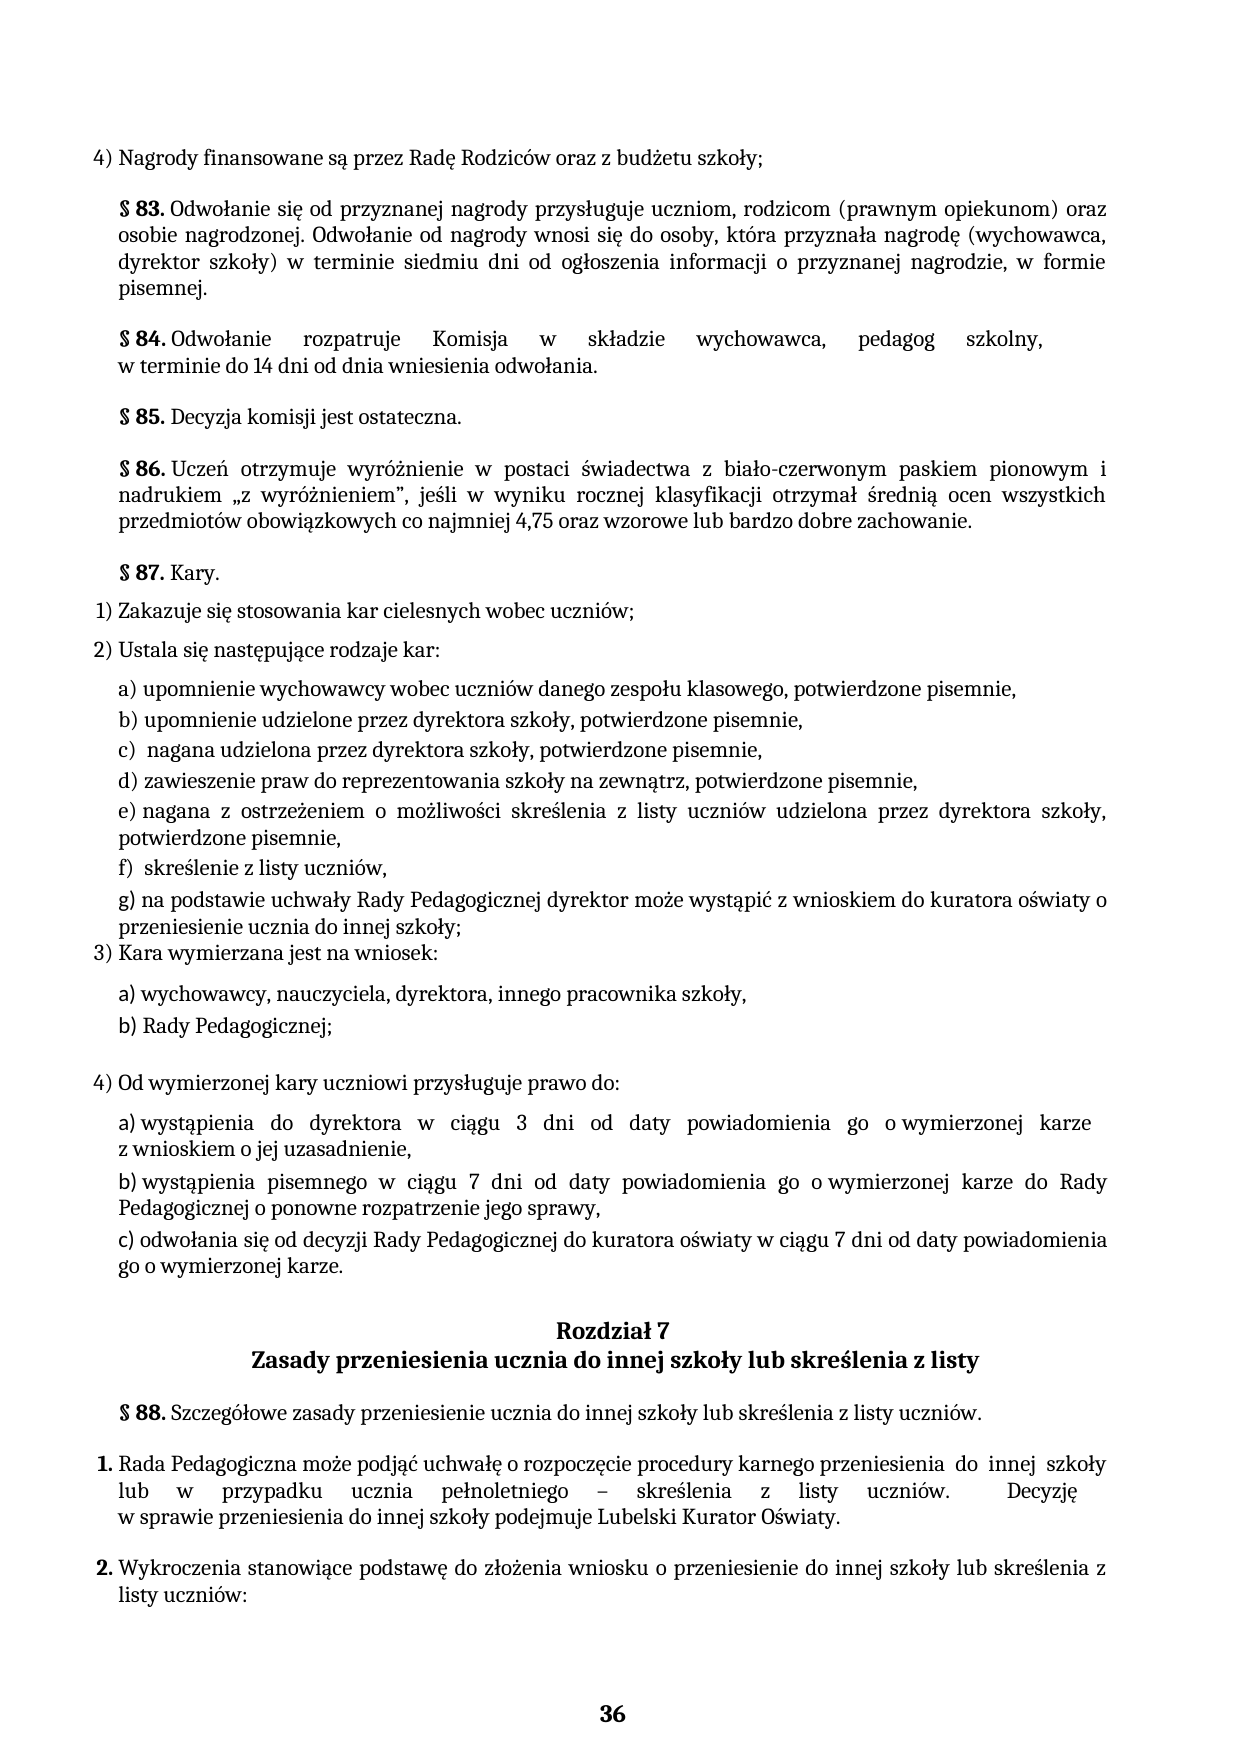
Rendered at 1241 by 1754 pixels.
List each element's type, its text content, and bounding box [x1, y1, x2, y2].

list wystąpienia do dyrektora w ciągu 3 dni od daty powiadomienia go o wymierzonej karze z wnioskiem o jej uzasadnienie, [118, 1108, 1107, 1163]
list Rada Pedagogiczna może podjąć uchwałę o rozpoczęcie procedury karnego przeniesienia do innej szkoły lub w przypadku ucznia pełnoletniego – skreślenia z listy uczniów. Decyzję w sprawie przeniesienia do innej szkoły podejmuje Lubelski Kurator Oświaty. [118, 1451, 1107, 1530]
list Szczegółowe zasady przeniesienie ucznia do innej szkoły lub skreślenia z listy uczniów. [118, 1400, 1107, 1426]
list Kary. [118, 559, 1107, 586]
list wychowawcy, nauczyciela, dyrektora, innego pracownika szkoły, [118, 979, 1107, 1007]
list odwołania się od decyzji Rady Pedagogicznej do kuratora oświaty w ciągu 7 dni od daty powiadomienia go o wymierzonej karze. [118, 1225, 1107, 1280]
list zawieszenie praw do reprezentowania szkoły na zewnątrz, potwierdzone pisemnie, [118, 767, 1107, 794]
list upomnienie udzielone przez dyrektora szkoły, potwierdzone pisemnie, [118, 706, 1107, 733]
list Rozdział 7 Zasady przeniesienia ucznia do innej szkoły lub skreślenia z listy [118, 1317, 1107, 1375]
text Nagrody finansowane są przez Radę Rodziców oraz z budżetu szkoły; [118, 144, 1107, 171]
list Rady Pedagogicznej; [118, 1011, 1107, 1039]
list Uczeń otrzymuje wyróżnienie w postaci świadectwa z biało-czerwonym paskiem pionowym i nadrukiem „z wyróżnieniem”, jeśli w wyniku rocznej klasyfikacji otrzymał średnią ocen wszystkich przedmiotów obowiązkowych co najmniej 4,75 oraz wzorowe lub bardzo dobre zachowanie. [118, 455, 1107, 534]
list nagana udzielona przez dyrektora szkoły, potwierdzone pisemnie, [118, 737, 1107, 763]
list na podstawie uchwały Rady Pedagogicznej dyrektor może wystąpić z wnioskiem do kuratora oświaty o przeniesienie ucznia do innej szkoły; [118, 885, 1107, 940]
list Odwołanie rozpatruje Komisja w składzie wychowawca, pedagog szkolny, w terminie do 14 dni od dnia wniesienia odwołania. [118, 326, 1107, 379]
text Zakazuje się stosowania kar cielesnych wobec uczniów; [118, 598, 1107, 624]
list Wykroczenia stanowiące podstawę do złożenia wniosku o przeniesienie do innej szkoły lub skreślenia z listy uczniów: [118, 1555, 1107, 1608]
text Od wymierzonej kary uczniowi przysługuje prawo do: [118, 1069, 1107, 1096]
text Kara wymierzana jest na wniosek: [118, 940, 1107, 966]
list nagana z ostrzeżeniem o możliwości skreślenia z listy uczniów udzielona przez dyrektora szkoły, potwierdzone pisemnie, [118, 798, 1107, 851]
text Ustala się następujące rodzaje kar: [118, 637, 1107, 663]
list Decyzja komisji jest ostateczna. [118, 404, 1107, 430]
list wystąpienia pisemnego w ciągu 7 dni od daty powiadomienia go o wymierzonej karze do Rady Pedagogicznej o ponowne rozpatrzenie jego sprawy, [118, 1167, 1107, 1221]
list Odwołanie się od przyznanej nagrody przysługuje uczniom, rodzicom (prawnym opiekunom) oraz osobie nagrodzonej. Odwołanie od nagrody wnosi się do osoby, która przyznała nagrodę (wychowawca, dyrektor szkoły) w terminie siedmiu dni od ogłoszenia informacji o przyznanej nagrodzie, w formie pisemnej. [118, 196, 1107, 301]
list upomnienie wychowawcy wobec uczniów danego zespołu klasowego, potwierdzone pisemnie, [118, 676, 1107, 702]
list skreślenie z listy uczniów, [118, 855, 1107, 881]
